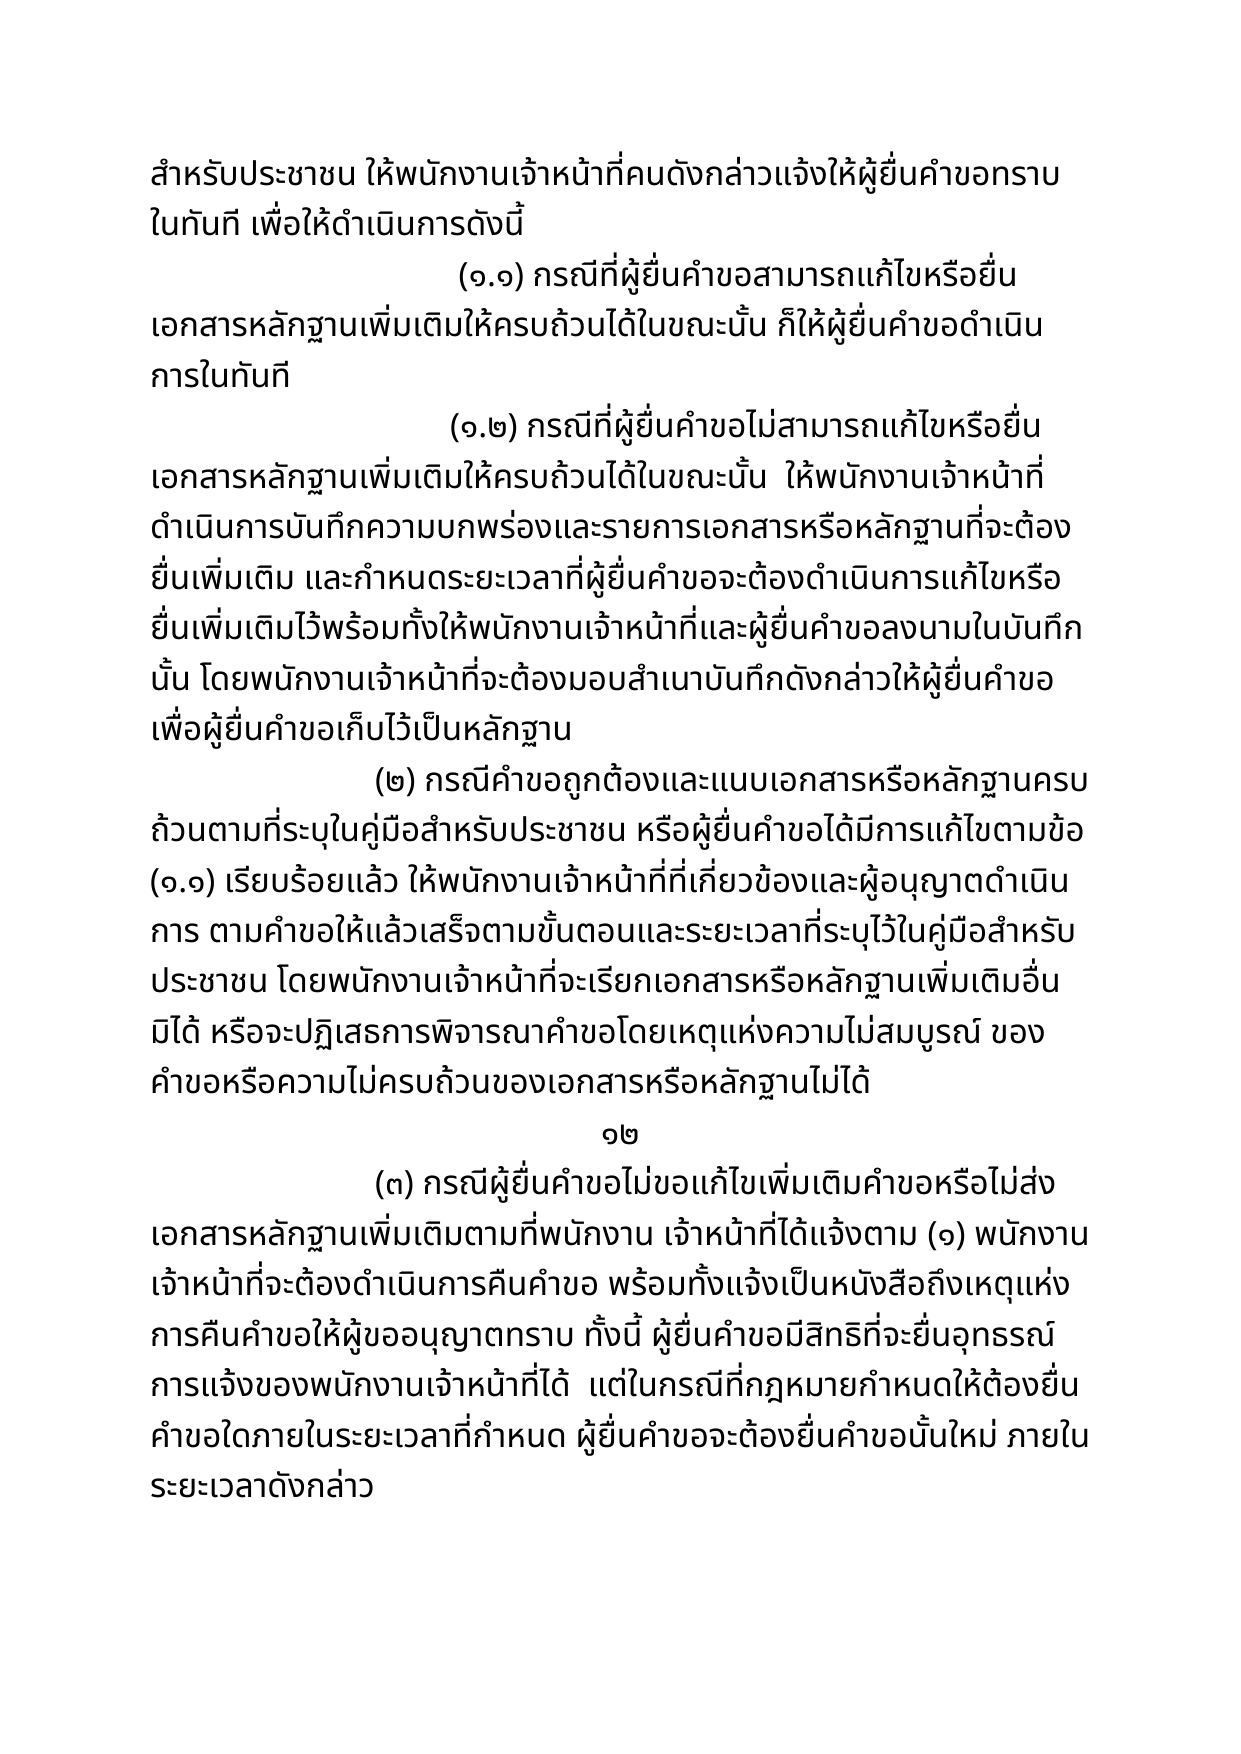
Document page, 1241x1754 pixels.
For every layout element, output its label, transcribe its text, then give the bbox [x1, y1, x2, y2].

text (๓) กรณีผู้ยื่นคำขอไม่ขอแก้ไขเพิ่มเติมคำขอหรือไม่ส่งเอกสารหลักฐานเพิ่มเติมตามที่พนักงาน เจ้าหน้าที่ได้แจ้งตาม (๑) พนักงานเจ้าหน้าที่จะต้องดำเนินการคืนคำขอ พร้อมทั้งแจ้งเป็นหนังสือถึงเหตุแห่ง การคืนคำขอให้ผู้ขออนุญาตทราบ ทั้งนี้ ผู้ยื่นคำขอมีสิทธิที่จะยื่นอุทธรณ์การแจ้งของพนักงานเจ้าหน้าที่ได้ แต่ในกรณีที่กฎหมายกำหนดให้ต้องยื่นคำขอใดภายในระยะเวลาที่กำหนด ผู้ยื่นคำขอจะต้องยื่นคำขอนั้นใหม่ ภายในระยะเวลาดังกล่าว [150, 1159, 1090, 1512]
text (๒) กรณีคำขอถูกต้องและแนบเอกสารหรือหลักฐานครบถ้วนตามที่ระบุในคู่มือสำหรับประชาชน หรือผู้ยื่นคำขอได้มีการแก้ไขตามข้อ (๑.๑) เรียบร้อยแล้ว ให้พนักงานเจ้าหน้าที่ที่เกี่ยวข้องและผู้อนุญาตดำเนินการ ตามคำขอให้แล้วเสร็จตามขั้นตอนและระยะเวลาที่ระบุไว้ในคู่มือสำหรับประชาชน โดยพนักงานเจ้าหน้าที่จะเรียกเอกสารหรือหลักฐานเพิ่มเติมอื่นมิได้ หรือจะปฏิเสธการพิจารณาคำขอโดยเหตุแห่งความไม่สมบูรณ์ ของคำขอหรือความไม่ครบถ้วนของเอกสารหรือหลักฐานไม่ได้ [150, 755, 1090, 1109]
text (๑.๑) กรณีที่ผู้ยื่นคำขอสามารถแก้ไขหรือยื่นเอกสารหลักฐานเพิ่มเติมให้ครบถ้วนได้ในขณะนั้น ก็ให้ผู้ยื่นคำขอดำเนินการในทันที [150, 251, 1090, 402]
text ๑๒ [150, 1109, 1090, 1159]
text สำหรับประชาชน ให้พนักงานเจ้าหน้าที่คนดังกล่าวแจ้งให้ผู้ยื่นคำขอทราบในทันที เพื่อให้ดำเนินการดังนี้ [150, 150, 1090, 251]
text (๑.๒) กรณีที่ผู้ยื่นคำขอไม่สามารถแก้ไขหรือยื่นเอกสารหลักฐานเพิ่มเติมให้ครบถ้วนได้ในขณะนั้น ให้พนักงานเจ้าหน้าที่ดำเนินการบันทึกความบกพร่องและรายการเอกสารหรือหลักฐานที่จะต้องยื่นเพิ่มเติม และกำหนดระยะเวลาที่ผู้ยื่นคำขอจะต้องดำเนินการแก้ไขหรือยื่นเพิ่มเติมไว้พร้อมทั้งให้พนักงานเจ้าหน้าที่และผู้ยื่นคำขอลงนามในบันทึกนั้น โดยพนักงานเจ้าหน้าที่จะต้องมอบสำเนาบันทึกดังกล่าวให้ผู้ยื่นคำขอ เพื่อผู้ยื่นคำขอเก็บไว้เป็นหลักฐาน [150, 402, 1090, 755]
